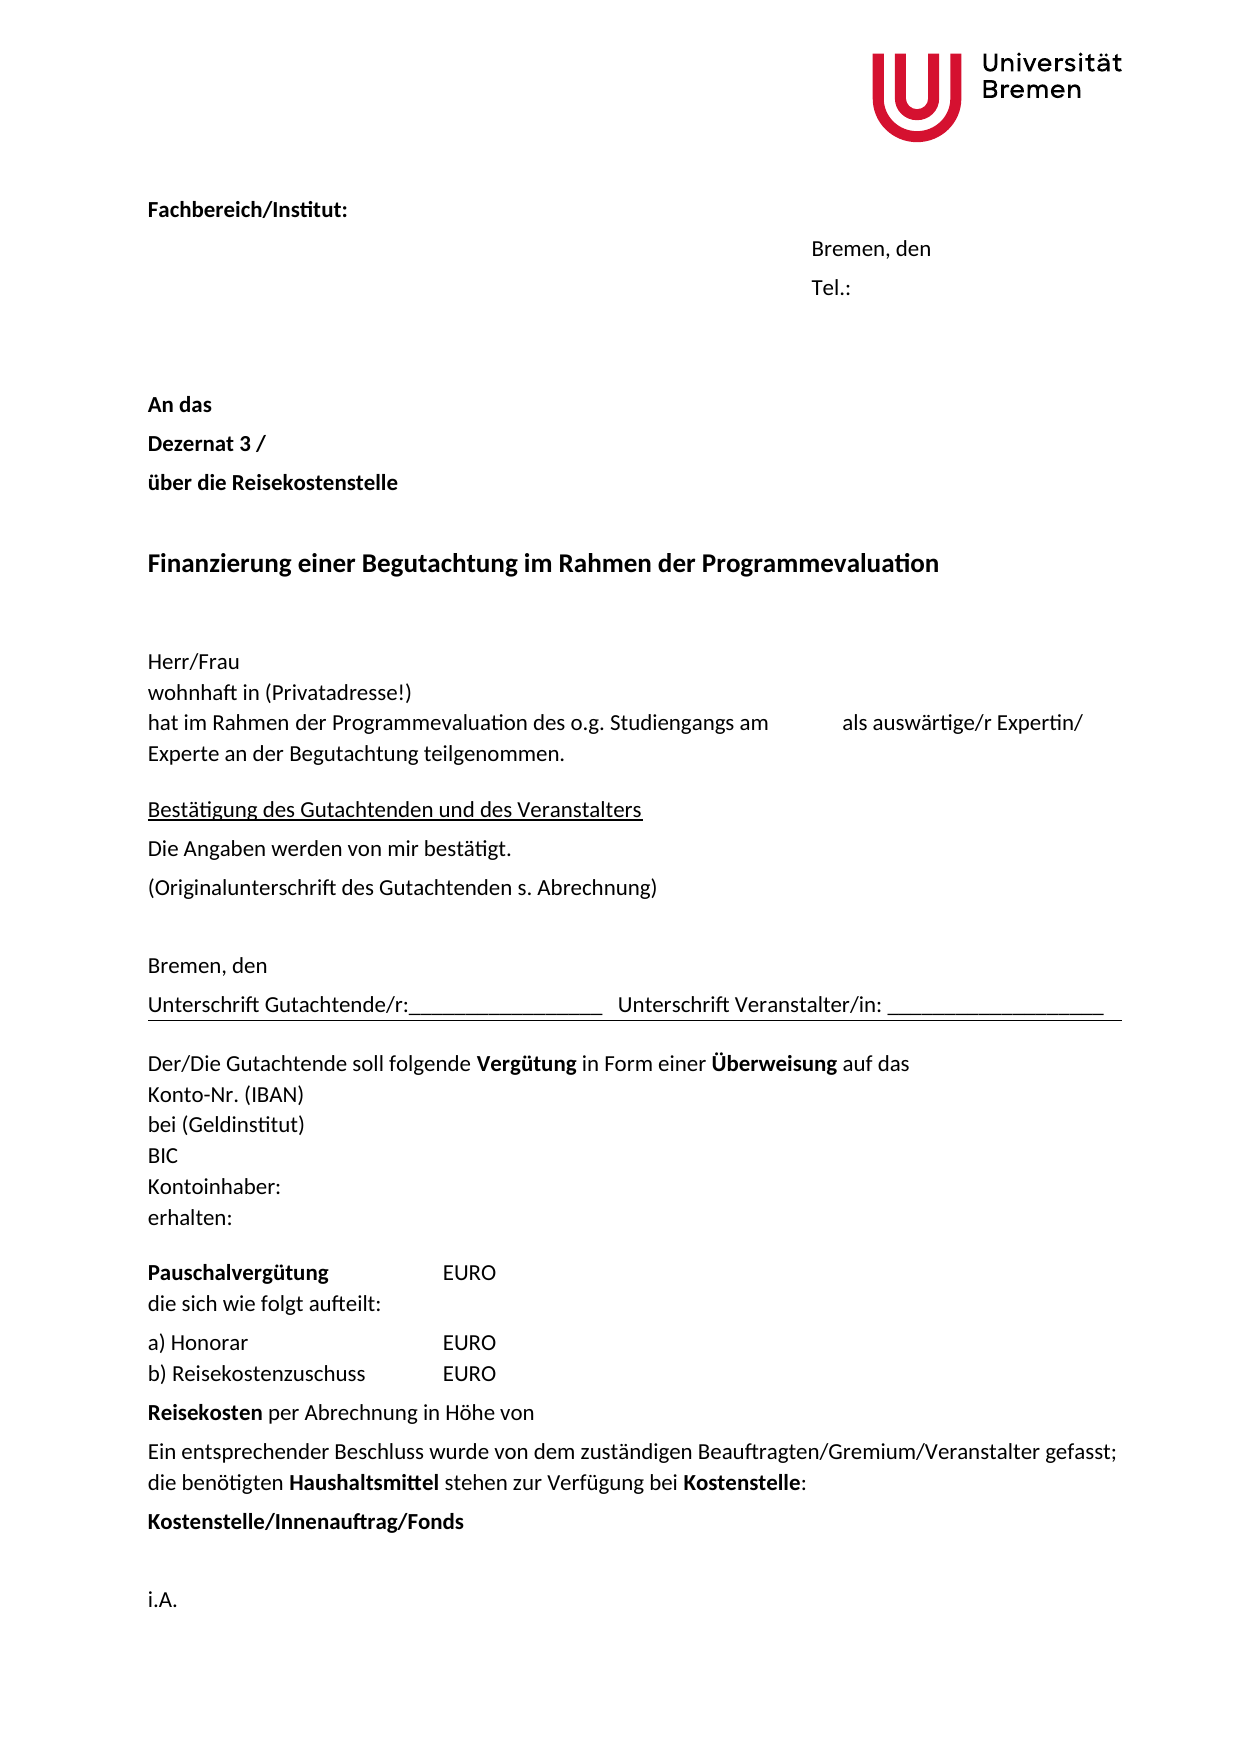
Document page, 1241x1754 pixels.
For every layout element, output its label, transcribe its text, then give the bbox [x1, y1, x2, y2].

subtitle Bestätigung des Gutachtenden und des Veranstalters [148, 795, 1122, 823]
text Pauschalvergütung EURO die sich wie folgt aufteilt: [148, 1258, 1122, 1317]
text Ein entsprechender Beschluss wurde von dem zuständigen Beauftragten/Gremium/Veranstalter gefasst; die benötigten Haushaltsmittel stehen zur Verfügung bei Kostenstelle: [148, 1437, 1122, 1496]
text i.A. [148, 1585, 1122, 1613]
text Fachbereich/Institut: [148, 195, 1122, 223]
text Bremen, den [148, 234, 1122, 262]
text Kostenstelle/Innenauftrag/Fonds [148, 1507, 1122, 1535]
text über die Reisekostenstelle [148, 468, 1122, 497]
text Der/Die Gutachtende soll folgende Vergütung in Form einer Überweisung auf das Konto-Nr. (IBAN) bei (Geldinstitut) BIC Kontoinhaber: erhalten: [148, 1049, 1122, 1231]
subtitle Finanzierung einer Begutachtung im Rahmen der Programmevaluation [148, 547, 1122, 580]
text An das [148, 390, 1122, 418]
text Herr/Frau wohnhaft in (Privatadresse!) hat im Rahmen der Programmevaluation des o.g. Studiengangs am als auswärtige/r Expertin/ Experte an der Begutachtung teilgenommen. [148, 647, 1122, 767]
text Tel.: [148, 273, 1122, 301]
text Bremen, den [148, 951, 1122, 979]
text a) Honorar EURO b) Reisekostenzuschuss EURO [148, 1328, 1122, 1387]
text Die Angaben werden von mir bestätigt. [148, 834, 1122, 862]
text Reisekosten per Abrechnung in Höhe von [148, 1398, 1122, 1426]
text (Originalunterschrift des Gutachtenden s. Abrechnung) [148, 873, 1122, 901]
text Dezernat 3 / [148, 429, 1122, 457]
text Unterschrift Gutachtende/r:_________________ Unterschrift Veranstalter/in: ___________________ [148, 990, 1122, 1020]
